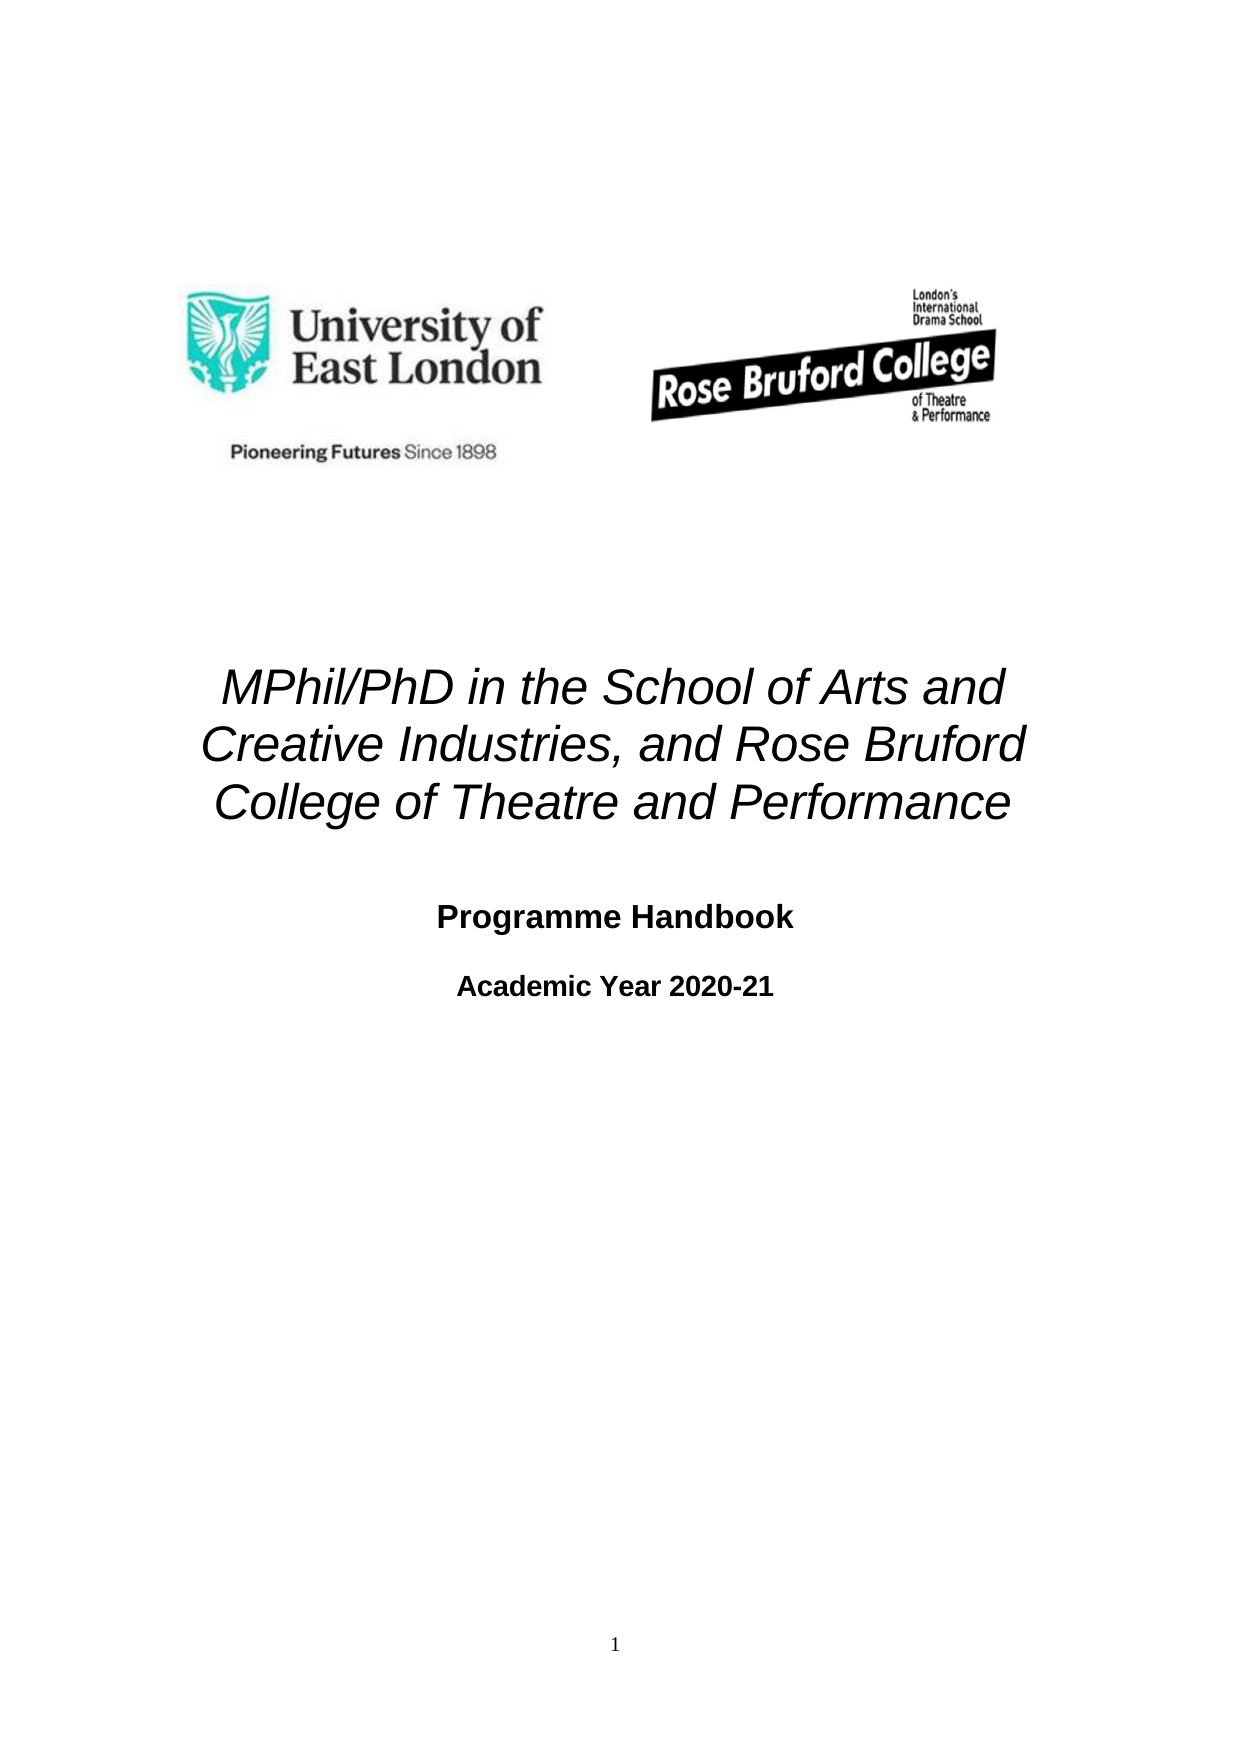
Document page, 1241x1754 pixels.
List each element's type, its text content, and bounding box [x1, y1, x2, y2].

subtitle Programme Handbook [177, 897, 1053, 935]
picture [177, 284, 549, 471]
text Academic Year 2020-21 [177, 969, 1053, 1002]
text MPhil/PhD in the School of Arts and Creative Industries, and Rose Bruford College of Theatre and Performance [177, 657, 1053, 830]
picture [646, 231, 1003, 471]
